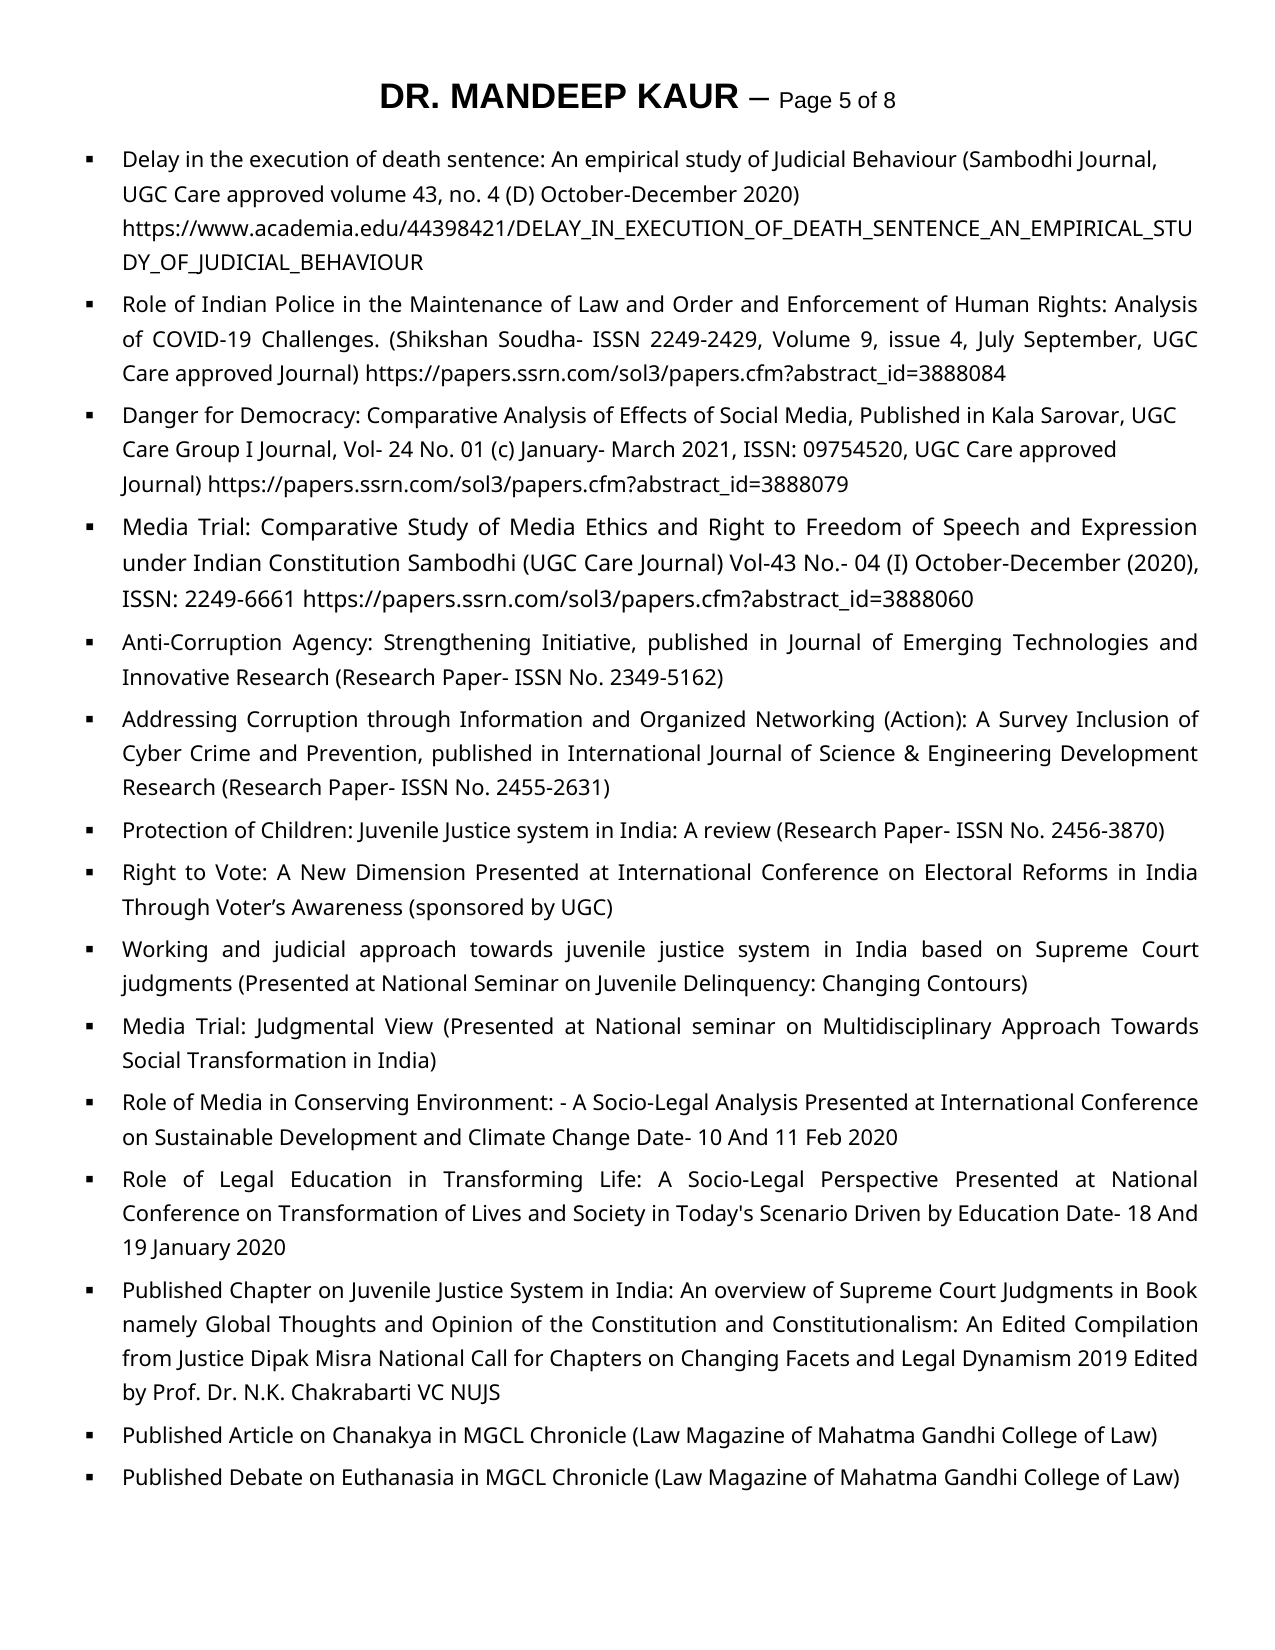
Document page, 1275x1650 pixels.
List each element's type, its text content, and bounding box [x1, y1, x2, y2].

list Danger for Democracy: Comparative Analysis of Effects of Social Media, Published in Kala Sarovar, UGC Care Group I Journal, Vol- 24 No. 01 (c) January- March 2021, ISSN: 09754520, UGC Care approved Journal) https://papers.ssrn.com/sol3/papers.cfm?abstract_id=3888079 [84, 400, 1200, 498]
list Role of Legal Education in Transforming Life: A Socio-Legal Perspective Presented at National Conference on Transformation of Lives and Society in Today's Scenario Driven by Education Date- 18 And 19 January 2020 [84, 1164, 1200, 1262]
list Media Trial: Judgmental View (Presented at National seminar on Multidisciplinary Approach Towards Social Transformation in India) [84, 1011, 1200, 1074]
list Working and judicial approach towards juvenile justice system in India based on Supreme Court judgments (Presented at National Seminar on Juvenile Delinquency: Changing Contours) [84, 934, 1200, 998]
list Delay in the execution of death sentence: An empirical study of Judicial Behaviour (Sambodhi Journal, UGC Care approved volume 43, no. 4 (D) October-December 2020) https://www.academia.edu/44398421/DELAY_IN_EXECUTION_OF_DEATH_SENTENCE_AN_EMPIRICAL_STUDY_OF_JUDICIAL_BEHAVIOUR [84, 144, 1200, 277]
list Media Trial: Comparative Study of Media Ethics and Right to Freedom of Speech and Expression under Indian Constitution Sambodhi (UGC Care Journal) Vol-43 No.- 04 (I) October-December (2020), ISSN: 2249-6661 https://papers.ssrn.com/sol3/papers.cfm?abstract_id=3888060 [84, 511, 1200, 614]
list Addressing Corruption through Information and Organized Networking (Action): A Survey Inclusion of Cyber Crime and Prevention, published in International Journal of Science & Engineering Development Research (Research Paper- ISSN No. 2455-2631) [84, 704, 1200, 802]
list Anti-Corruption Agency: Strengthening Initiative, published in Journal of Emerging Technologies and Innovative Research (Research Paper- ISSN No. 2349-5162) [84, 627, 1200, 691]
list Role of Media in Conserving Environment: - A Socio-Legal Analysis Presented at International Conference on Sustainable Development and Climate Change Date- 10 And 11 Feb 2020 [84, 1087, 1200, 1151]
list Published Chapter on Juvenile Justice System in India: An overview of Supreme Court Judgments in Book namely Global Thoughts and Opinion of the Constitution and Constitutionalism: An Edited Compilation from Justice Dipak Misra National Call for Chapters on Changing Facets and Legal Dynamism 2019 Edited by Prof. Dr. N.K. Chakrabarti VC NUJS [84, 1275, 1200, 1407]
list Right to Vote: A New Dimension Presented at International Conference on Electoral Reforms in India Through Voter’s Awareness (sponsored by UGC) [84, 857, 1200, 921]
list Protection of Children: Juvenile Justice system in India: A review (Research Paper- ISSN No. 2456-3870) [84, 815, 1200, 844]
list Published Article on Chanakya in MGCL Chronicle (Law Magazine of Mahatma Gandhi College of Law) [84, 1420, 1200, 1449]
list Role of Indian Police in the Maintenance of Law and Order and Enforcement of Human Rights: Analysis of COVID-19 Challenges. (Shikshan Soudha- ISSN 2249-2429, Volume 9, issue 4, July September, UGC Care approved Journal) https://papers.ssrn.com/sol3/papers.cfm?abstract_id=3888084 [84, 289, 1200, 388]
list Published Debate on Euthanasia in MGCL Chronicle (Law Magazine of Mahatma Gandhi College of Law) [84, 1462, 1200, 1492]
